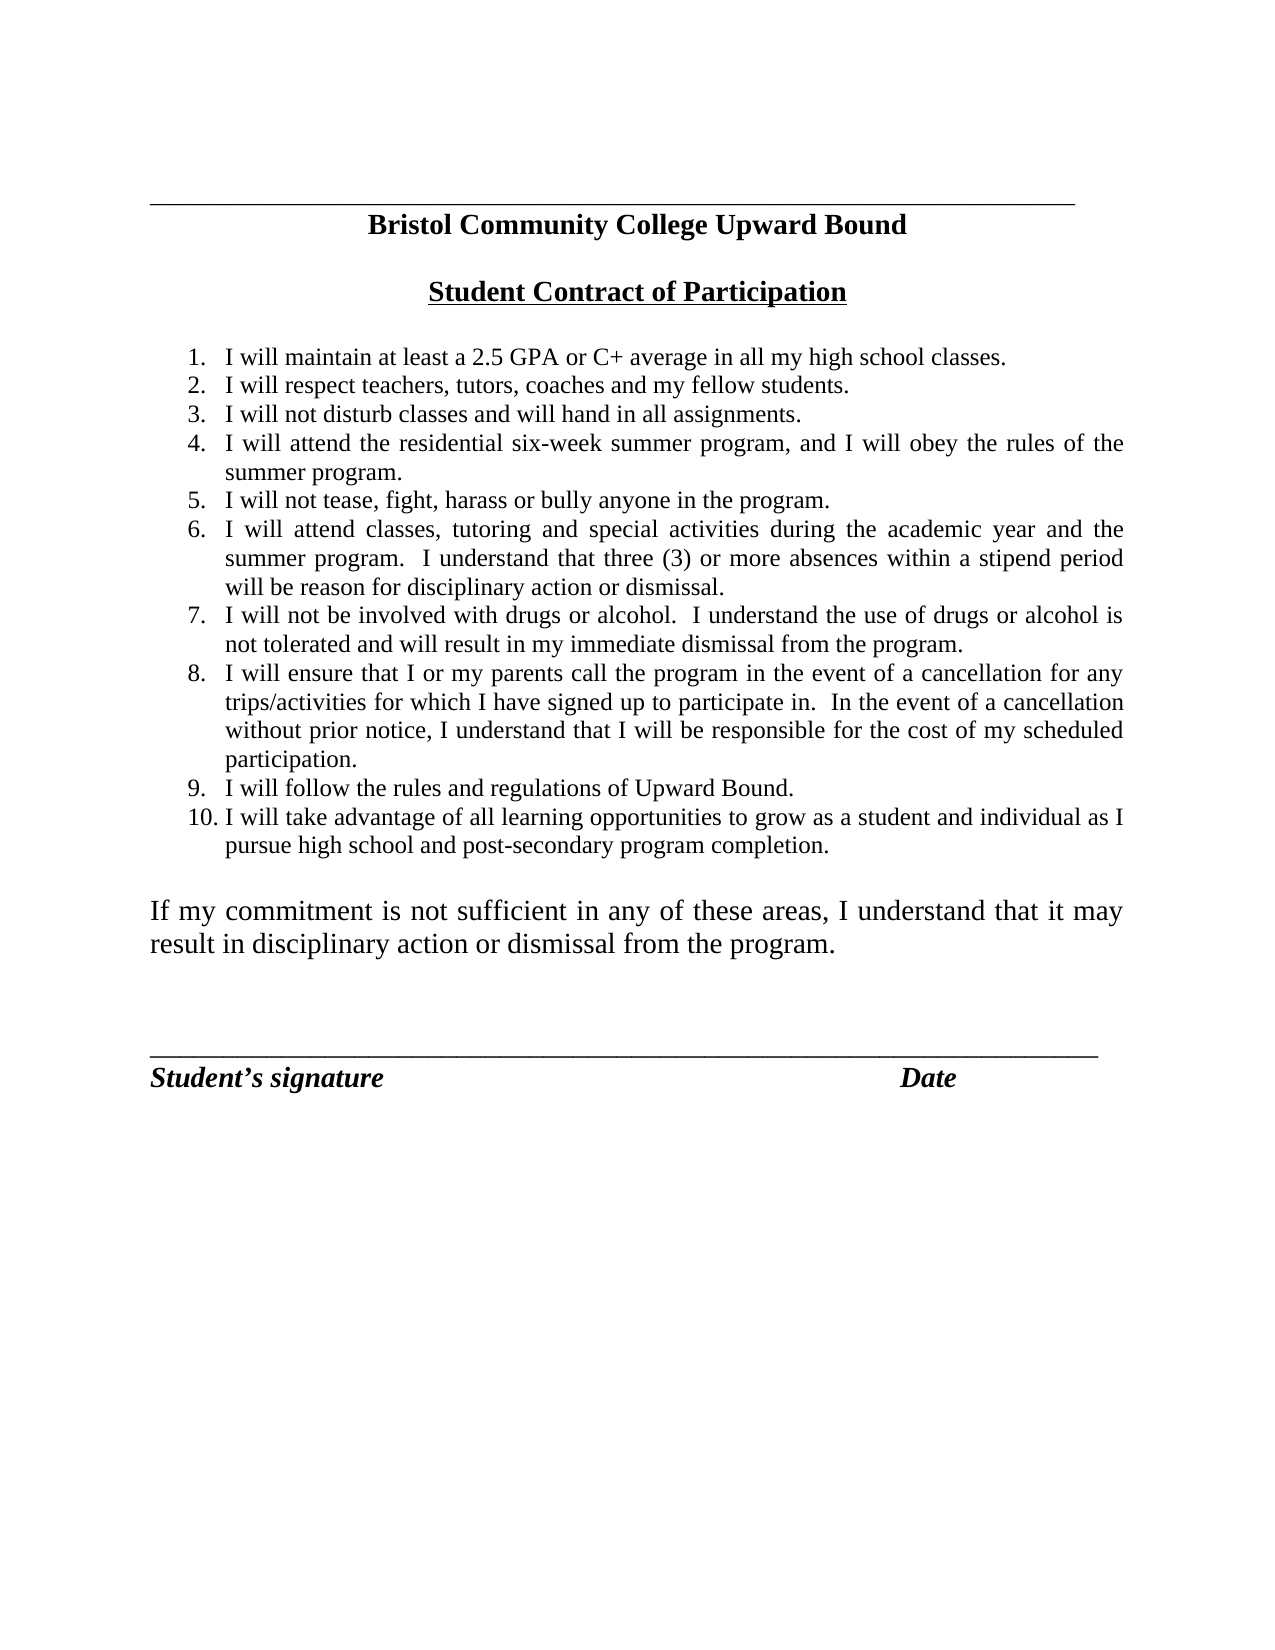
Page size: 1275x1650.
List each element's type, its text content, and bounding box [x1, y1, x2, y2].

list I will not disturb classes and will hand in all assignments. [187, 399, 1125, 428]
list I will attend the residential six-week summer program, and I will obey the rules of the summer program. [187, 428, 1125, 485]
list I will follow the rules and regulations of Upward Bound. [187, 773, 1125, 802]
list I will attend classes, tutoring and special activities during the academic year and the summer program. I understand that three (3) or more absences within a stipend period will be reason for disciplinary action or dismissal. [187, 514, 1125, 600]
list I will not be involved with drugs or alcohol. I understand the use of drugs or alcohol is not tolerated and will result in my immediate dismissal from the program. [187, 600, 1125, 658]
list I will maintain at least a 2.5 GPA or C+ average in all my high school classes. [187, 342, 1125, 370]
list I will respect teachers, tutors, coaches and my fellow students. [187, 370, 1125, 399]
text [150, 179, 1125, 207]
text Student Contract of Participation [150, 274, 1125, 308]
text Student’s signature Date [150, 1060, 1125, 1094]
text _________________________________________________________________ [150, 1027, 1125, 1060]
text If my commitment is not sufficient in any of these areas, I understand that it may result in disciplinary action or dismissal from the program. [150, 893, 1125, 960]
list I will take advantage of all learning opportunities to grow as a student and individual as I pursue high school and post-secondary program completion. [187, 802, 1125, 859]
list I will not tease, fight, harass or bully anyone in the program. [187, 485, 1125, 514]
text Bristol Community College Upward Bound [150, 207, 1125, 241]
list I will ensure that I or my parents call the program in the event of a cancellation for any trips/activities for which I have signed up to participate in. In the event of a cancellation without prior notice, I understand that I will be responsible for the cost of my scheduled participation. [187, 658, 1125, 773]
